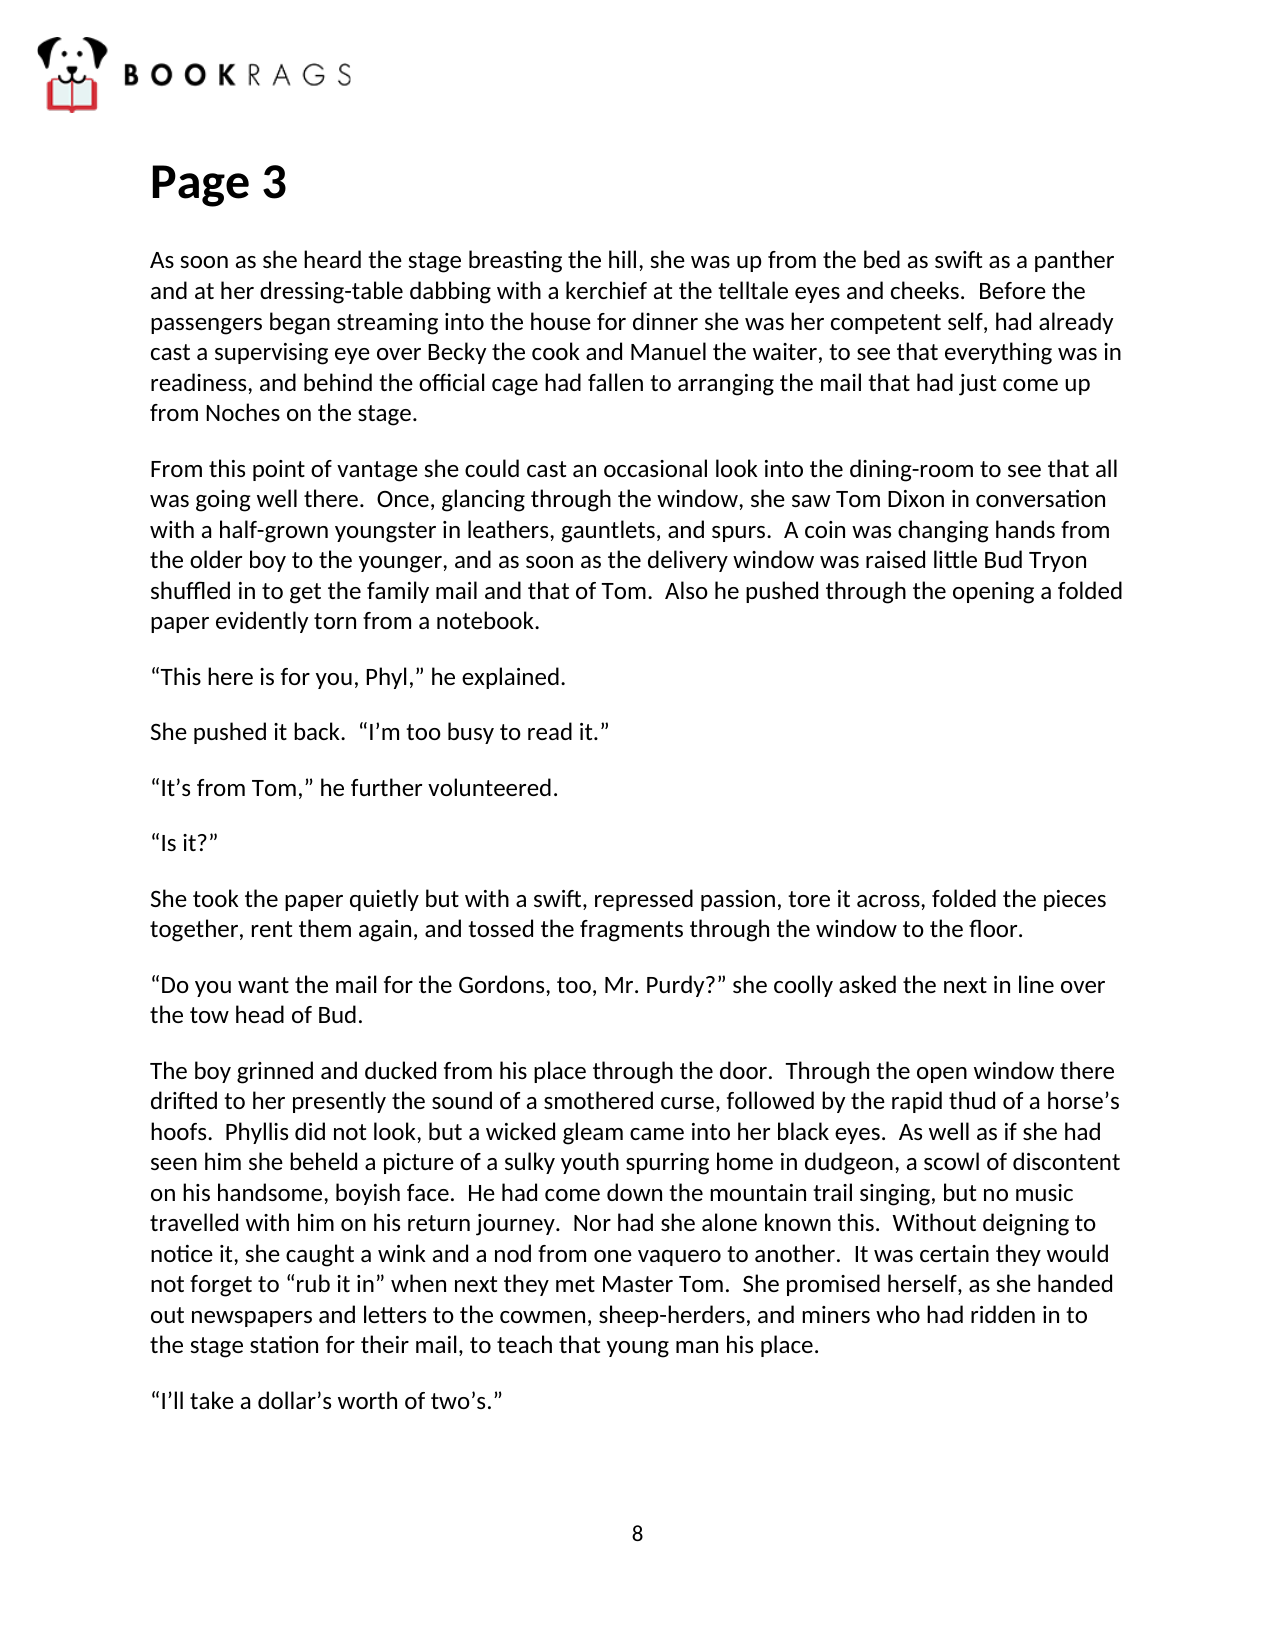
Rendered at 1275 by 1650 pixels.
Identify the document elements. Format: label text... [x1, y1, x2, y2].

text “It’s from Tom,” he further volunteered. [150, 772, 1125, 802]
text “Is it?” [150, 827, 1125, 858]
picture [37, 37, 351, 113]
text She took the paper quietly but with a swift, repressed passion, tore it across, folded the pieces together, rent them again, and tossed the fragments through the window to the floor. [150, 883, 1125, 944]
text The boy grinned and ducked from his place through the door. Through the open window there drifted to her presently the sound of a smothered curse, followed by the rapid thud of a horse’s hoofs. Phyllis did not look, but a wicked gleam came into her black eyes. As well as if she had seen him she beheld a picture of a sulky youth spurring home in dudgeon, a scowl of discontent on his handsome, boyish face. He had come down the mountain trail singing, but no music travelled with him on his return journey. Nor had she alone known this. Without deigning to notice it, she caught a wink and a nod from one vaquero to another. It was certain they would not forget to “rub it in” when next they met Master Tom. She promised herself, as she handed out newspapers and letters to the cowmen, sheep-herders, and miners who had ridden in to the stage station for their mail, to teach that young man his place. [150, 1055, 1125, 1360]
text “Do you want the mail for the Gordons, too, Mr. Purdy?” she coolly asked the next in line over the tow head of Bud. [150, 969, 1125, 1030]
text As soon as she heard the stage breasting the hill, she was up from the bed as swift as a panther and at her dressing-table dabbing with a kerchief at the telltale eyes and cheeks. Before the passengers began streaming into the house for dinner she was her competent self, had already cast a supervising eye over Becky the cook and Manuel the waiter, to see that everything was in readiness, and behind the official cage had fallen to arranging the mail that had just come up from Noches on the stage. [150, 244, 1125, 428]
text “I’ll take a dollar’s worth of two’s.” [150, 1385, 1125, 1416]
text She pushed it back. “I’m too busy to read it.” [150, 716, 1125, 747]
text “This here is for you, Phyl,” he explained. [150, 661, 1125, 691]
text From this point of vantage she could cast an occasional look into the dining-room to see that all was going well there. Once, glancing through the window, she saw Tom Dixon in conversation with a half-grown youngster in leathers, gauntlets, and spurs. A coin was changing hands from the older boy to the younger, and as soon as the delivery window was raised little Bud Tryon shuffled in to get the family mail and that of Tom. Also he pushed through the opening a folded paper evidently torn from a notebook. [150, 453, 1125, 636]
text Page 3 [150, 150, 1125, 211]
